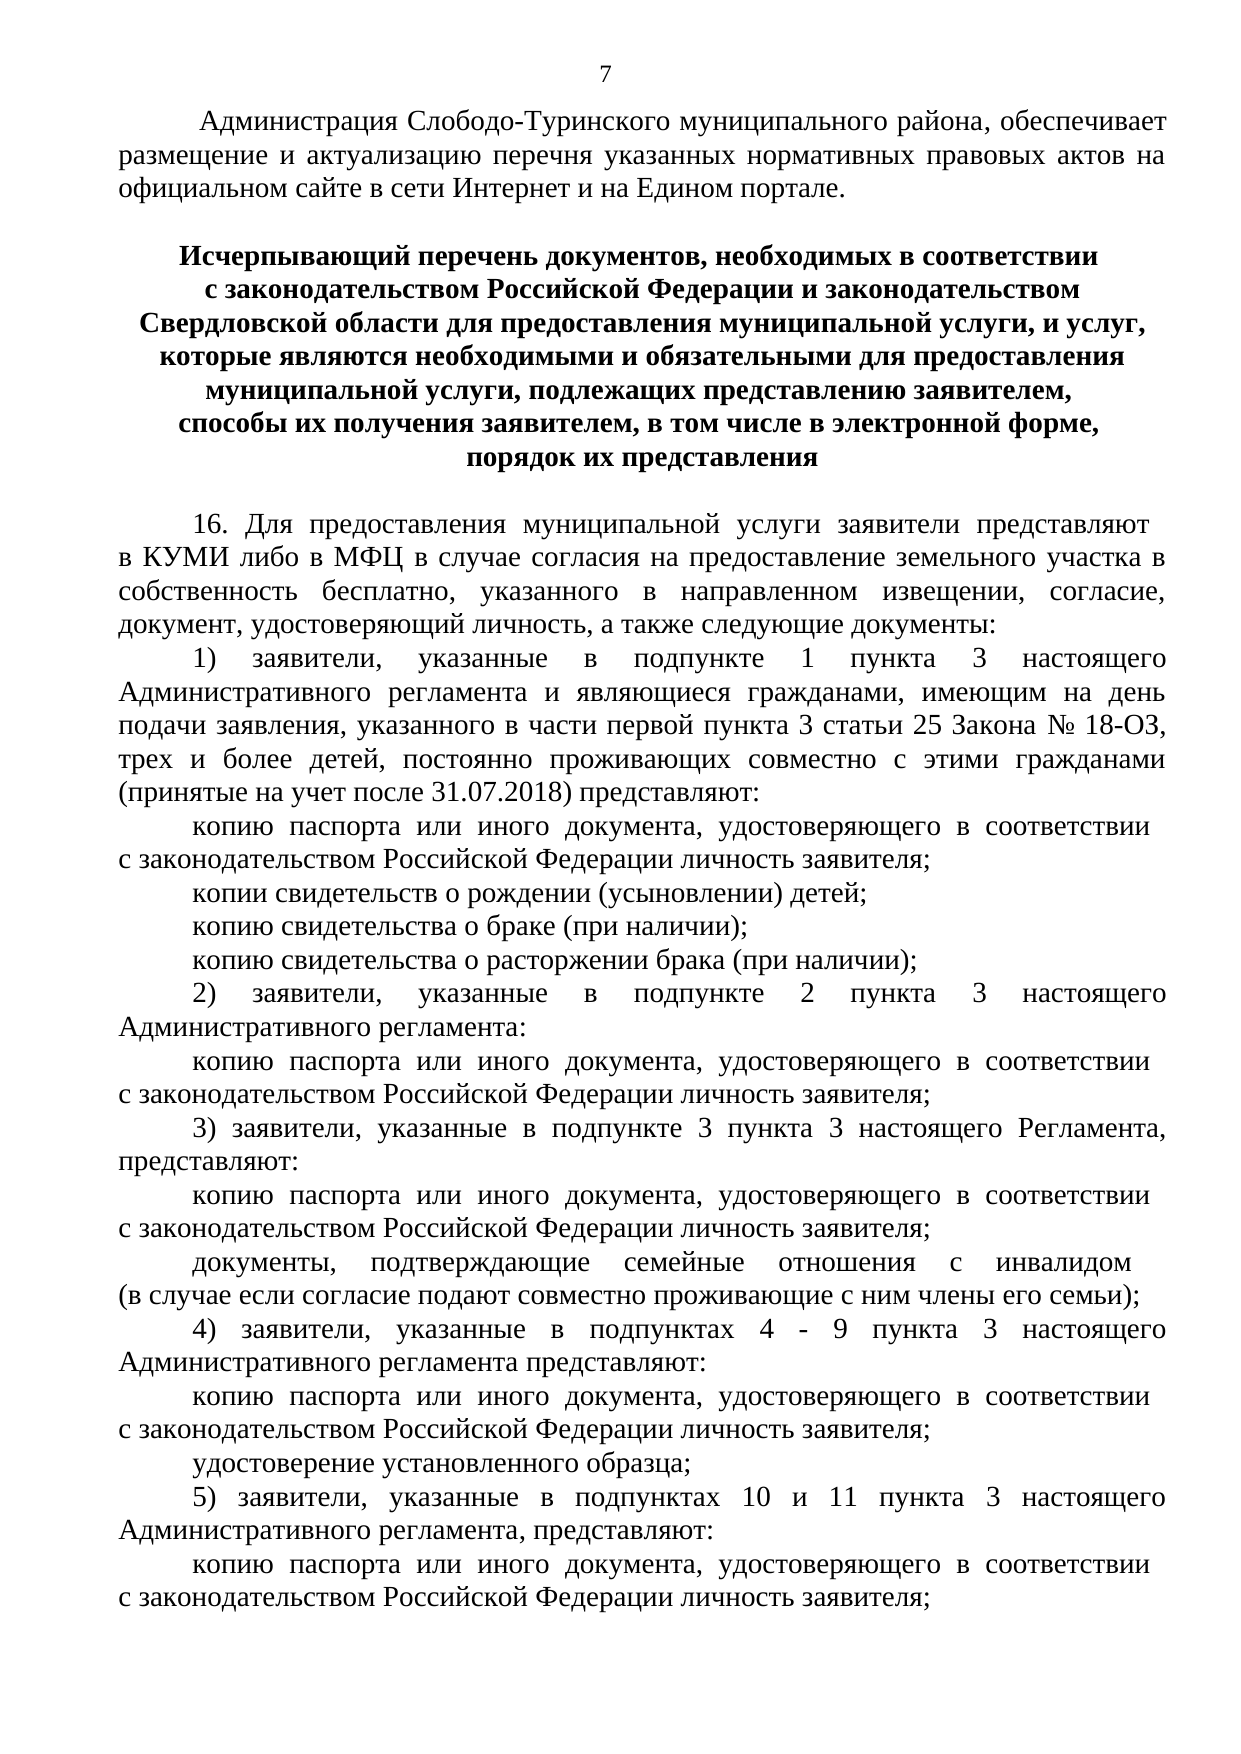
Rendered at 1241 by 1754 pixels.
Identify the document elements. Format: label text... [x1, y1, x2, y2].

text 5) заявители, указанные в подпунктах 10 и 11 пункта 3 настоящего Административного регламента, представляют: [118, 1479, 1167, 1546]
text копию паспорта или иного документа, удостоверяющего в соответствии с законодательством Российской Федерации личность заявителя; [118, 808, 1167, 875]
text удостоверение установленного образца; [118, 1445, 1167, 1479]
text Исчерпывающий перечень документов, необходимых в соответствии с законодательством Российской Федерации и законодательством Свердловской области для предоставления муниципальной услуги, и услуг, которые являются необходимыми и обязательными для предоставления муниципальной услуги, подлежащих представлению заявителем, способы их получения заявителем, в том числе в электронной форме, порядок их представления [118, 238, 1167, 472]
text копию паспорта или иного документа, удостоверяющего в соответствии с законодательством Российской Федерации личность заявителя; [118, 1378, 1167, 1445]
text копию паспорта или иного документа, удостоверяющего в соответствии с законодательством Российской Федерации личность заявителя; [118, 1546, 1167, 1613]
text 2) заявители, указанные в подпункте 2 пункта 3 настоящего Административного регламента: [118, 976, 1167, 1043]
text документы, подтверждающие семейные отношения с инвалидом (в случае если согласие подают совместно проживающие с ним члены его семьи); [118, 1244, 1167, 1311]
text 1) заявители, указанные в подпункте 1 пункта 3 настоящего Административного регламента и являющиеся гражданами, имеющим на день подачи заявления, указанного в части первой пункта 3 статьи 25 Закона № 18-ОЗ, трех и более детей, постоянно проживающих совместно с этими гражданами (принятые на учет после 31.07.2018) представляют: [118, 640, 1167, 808]
text копию паспорта или иного документа, удостоверяющего в соответствии с законодательством Российской Федерации личность заявителя; [118, 1177, 1167, 1244]
text копию свидетельства о расторжении брака (при наличии); [118, 942, 1167, 976]
text 4) заявители, указанные в подпунктах 4 - 9 пункта 3 настоящего Административного регламента представляют: [118, 1311, 1167, 1378]
text 16. Для предоставления муниципальной услуги заявители представляют в КУМИ либо в МФЦ в случае согласия на предоставление земельного участка в собственность бесплатно, указанного в направленном извещении, согласие, документ, удостоверяющий личность, а также следующие документы: [118, 506, 1167, 640]
text копию паспорта или иного документа, удостоверяющего в соответствии с законодательством Российской Федерации личность заявителя; [118, 1043, 1167, 1110]
text Администрация Слободо-Туринского муниципального района, обеспечивает размещение и актуализацию перечня указанных нормативных правовых актов на официальном сайте в сети Интернет и на Едином портале. [118, 103, 1167, 204]
text копии свидетельств о рождении (усыновлении) детей; [118, 875, 1167, 908]
text 3) заявители, указанные в подпункте 3 пункта 3 настоящего Регламента, представляют: [118, 1110, 1167, 1177]
text копию свидетельства о браке (при наличии); [118, 908, 1167, 942]
